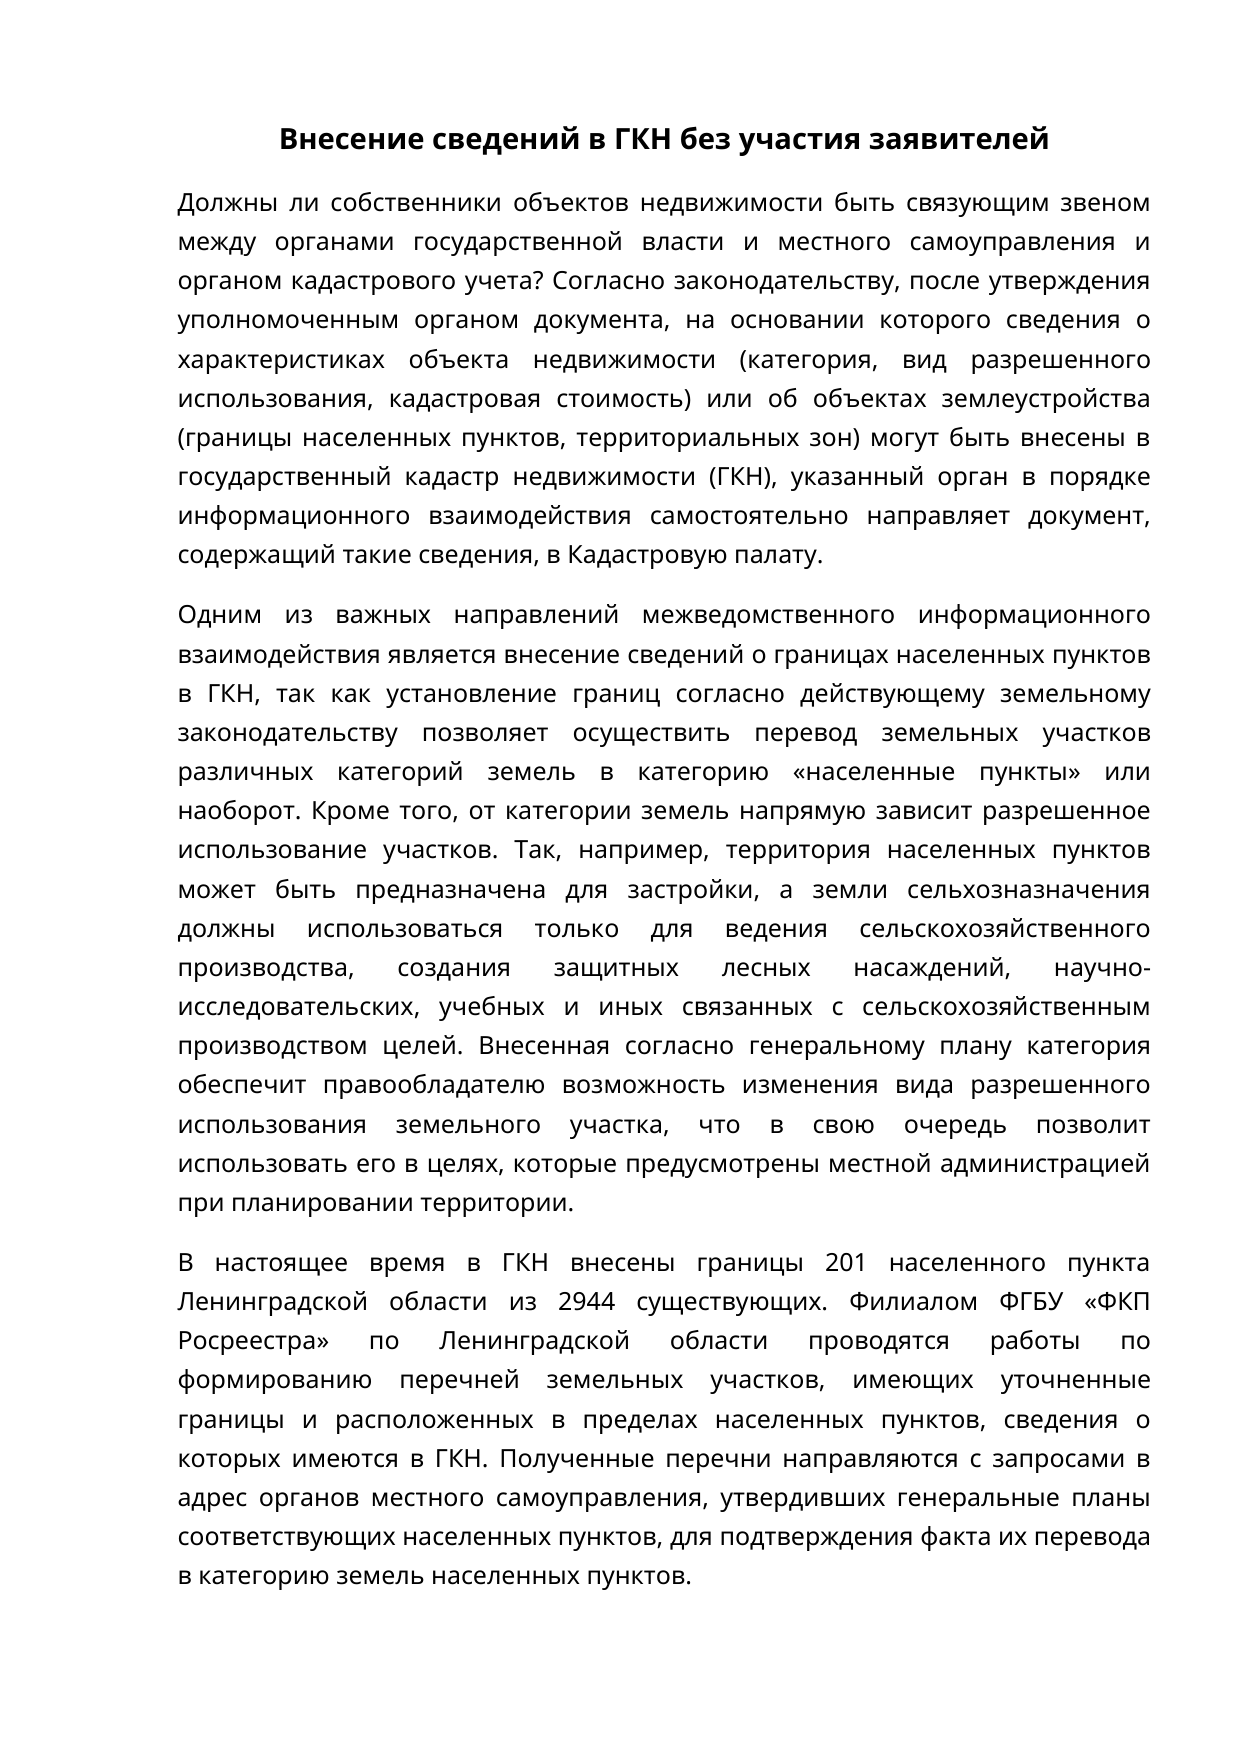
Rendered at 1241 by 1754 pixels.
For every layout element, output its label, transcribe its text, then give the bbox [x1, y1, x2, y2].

text Одним из важных направлений межведомственного информационного взаимодействия является внесение сведений о границах населенных пунктов в ГКН, так как установление границ согласно действующему земельному законодательству позволяет осуществить перевод земельных участков различных категорий земель в категорию «населенные пункты» или наоборот. Кроме того, от категории земель напрямую зависит разрешенное использование участков. Так, например, территория населенных пунктов может быть предназначена для застройки, а земли сельхозназначения должны использоваться только для ведения сельскохозяйственного производства, создания защитных лесных насаждений, научно-исследовательских, учебных и иных связанных с сельскохозяйственным производством целей. Внесенная согласно генеральному плану категория обеспечит правообладателю возможность изменения вида разрешенного использования земельного участка, что в свою очередь позволит использовать его в целях, которые предусмотрены местной администрацией при планировании территории. [177, 597, 1152, 1219]
text Внесение сведений в ГКН без участия заявителей [177, 118, 1152, 158]
text В настоящее время в ГКН внесены границы 201 населенного пункта Ленинградской области из 2944 существующих. Филиалом ФГБУ «ФКП Росреестра» по Ленинградской области проводятся работы по формированию перечней земельных участков, имеющих уточненные границы и расположенных в пределах населенных пунктов, сведения о которых имеются в ГКН. Полученные перечни направляются с запросами в адрес органов местного самоуправления, утвердивших генеральные планы соответствующих населенных пунктов, для подтверждения факта их перевода в категорию земель населенных пунктов. [177, 1244, 1152, 1592]
text Должны ли собственники объектов недвижимости быть связующим звеном между органами государственной власти и местного самоуправления и органом кадастрового учета? Согласно законодательству, после утверждения уполномоченным органом документа, на основании которого сведения о характеристиках объекта недвижимости (категория, вид разрешенного использования, кадастровая стоимость) или об объектах землеустройства (границы населенных пунктов, территориальных зон) могут быть внесены в государственный кадастр недвижимости (ГКН), указанный орган в порядке информационного взаимодействия самостоятельно направляет документ, содержащий такие сведения, в Кадастровую палату. [177, 184, 1152, 571]
